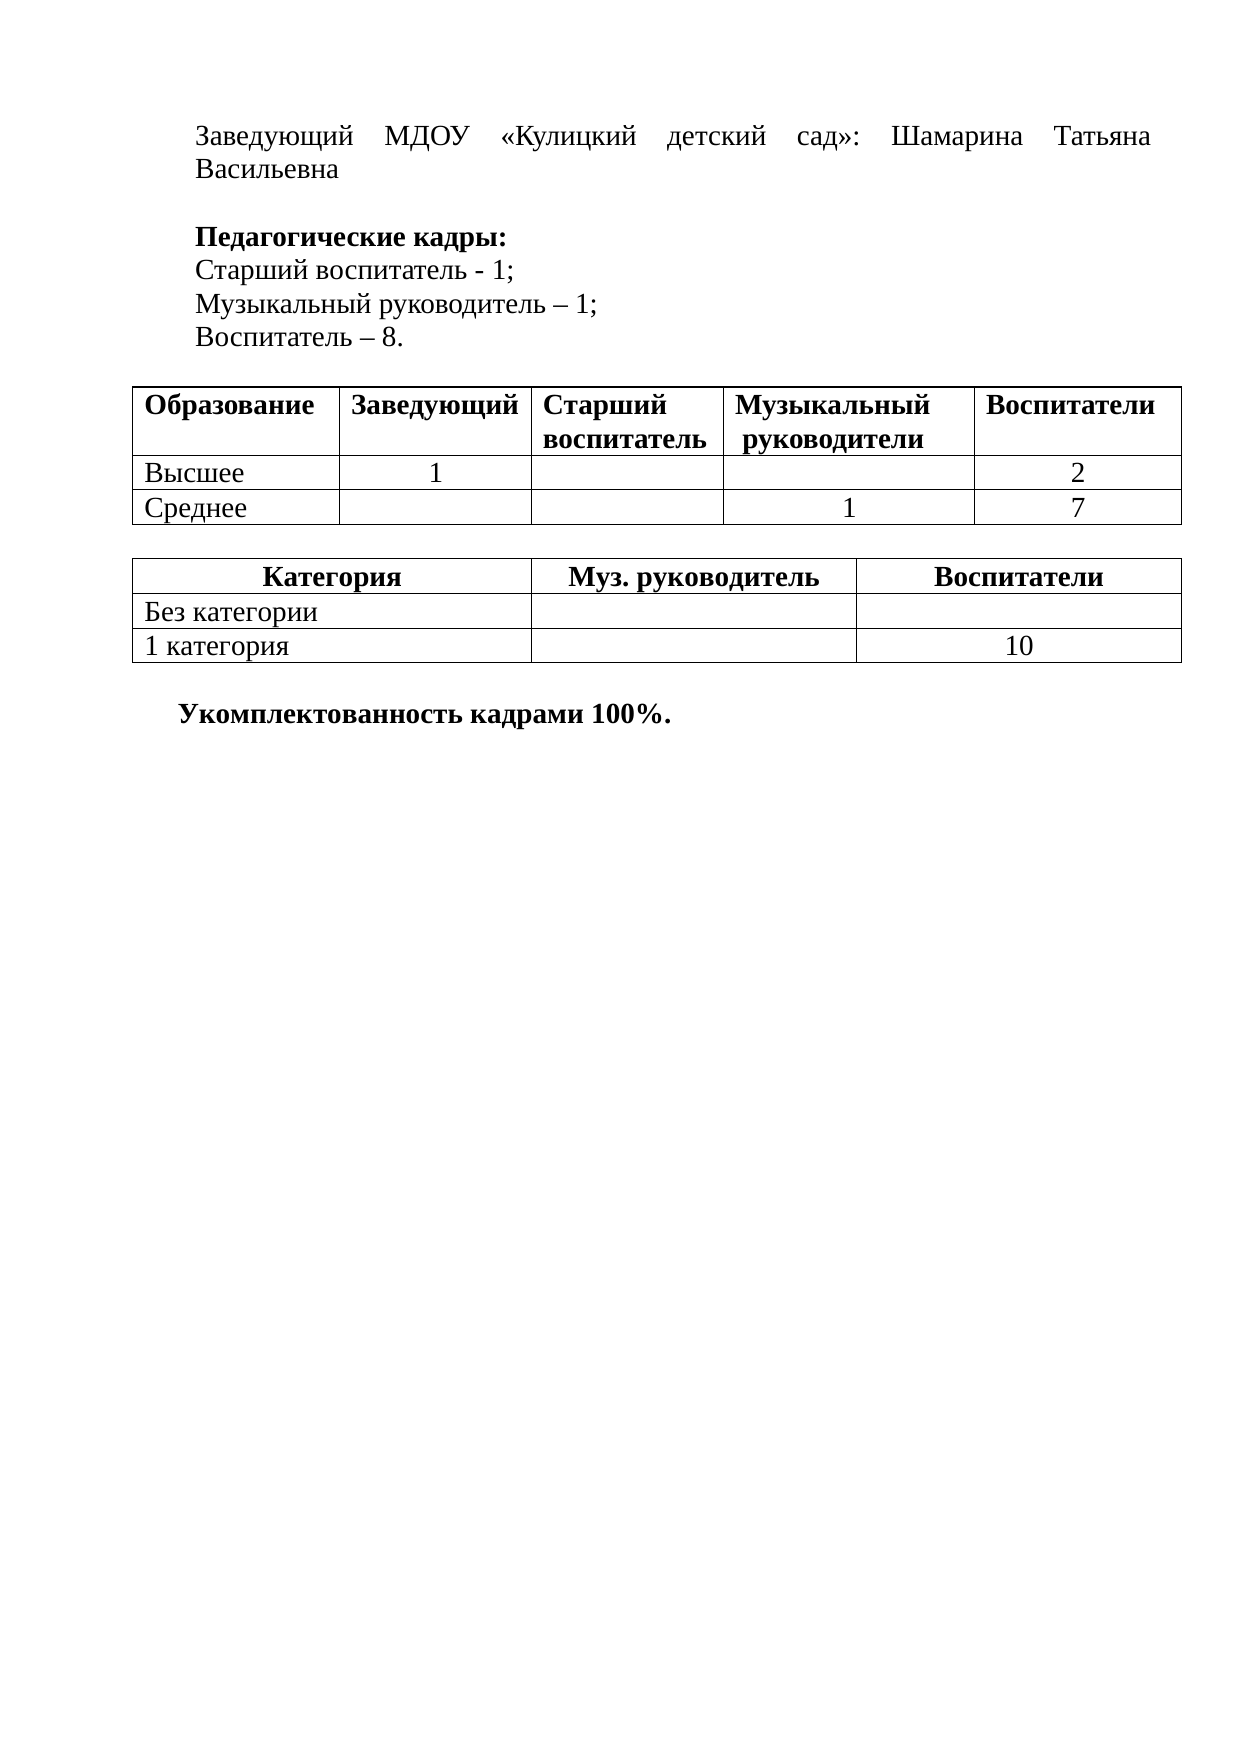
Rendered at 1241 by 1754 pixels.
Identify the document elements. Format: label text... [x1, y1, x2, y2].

text Воспитатель – 8. [195, 319, 1152, 353]
table_cell [532, 629, 856, 662]
table_cell [532, 456, 723, 489]
text Укомплектованность кадрами 100%. [177, 697, 1152, 730]
table_cell 10 [857, 629, 1181, 662]
table_cell [340, 490, 531, 524]
table_cell Высшее [133, 456, 339, 489]
table_header Образование [133, 388, 339, 454]
table_cell 2 [975, 456, 1181, 489]
table_cell 1 [340, 456, 531, 489]
text Музыкальный руководитель – 1; [195, 286, 1152, 319]
table_cell 1 категория [133, 629, 531, 662]
table_header Воспитатели [857, 559, 1181, 593]
table_header Воспитатели [975, 388, 1181, 454]
text Заведующий МДОУ «Кулицкий детский сад»: Шамарина Татьяна Васильевна [195, 118, 1152, 185]
table_cell [724, 456, 974, 489]
table_header Музыкальный руководители [724, 388, 974, 454]
table_cell [532, 490, 723, 524]
table_cell Среднее [133, 490, 339, 524]
table_header Старший воспитатель [532, 388, 723, 454]
table_header Категория [133, 559, 531, 593]
table_cell [857, 594, 1181, 627]
table_header Заведующий [340, 388, 531, 454]
table_cell 7 [975, 490, 1181, 524]
table_cell Без категории [133, 594, 531, 627]
table_cell [532, 594, 856, 627]
table_cell 1 [724, 490, 974, 524]
table_header Муз. руководитель [532, 559, 856, 593]
text Старший воспитатель - 1; [195, 252, 1152, 286]
text Педагогические кадры: [195, 219, 1152, 252]
